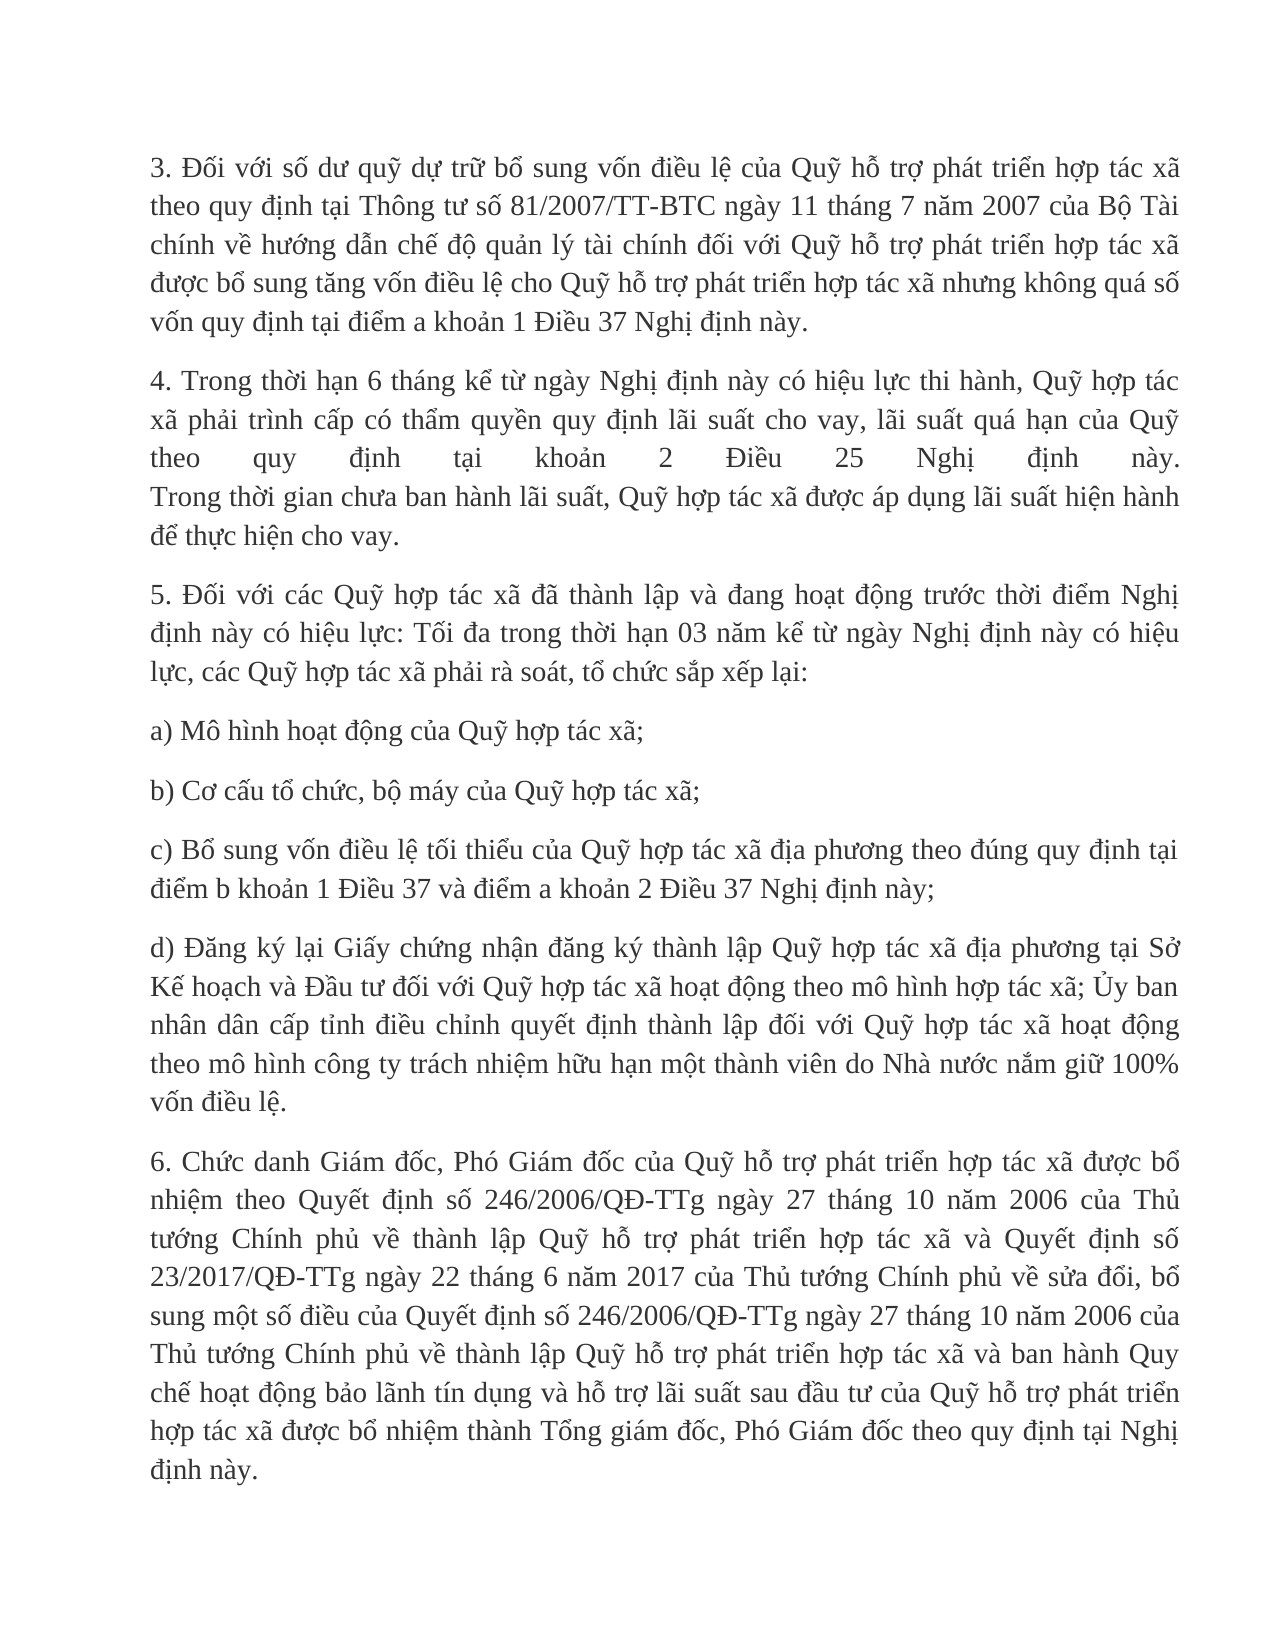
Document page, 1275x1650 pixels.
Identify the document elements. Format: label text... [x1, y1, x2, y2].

text 4. Trong thời hạn 6 tháng kể từ ngày Nghị định này có hiệu lực thi hành, Quỹ hợp tác xã phải trình cấp có thẩm quyền quy định lãi suất cho vay, lãi suất quá hạn của Quỹ theo quy định tại khoản 2 Điều 25 Nghị định này. Trong thời gian chưa ban hành lãi suất, Quỹ hợp tác xã được áp dụng lãi suất hiện hành để thực hiện cho vay. [150, 363, 1181, 551]
text 3. Đối với số dư quỹ dự trữ bổ sung vốn điều lệ của Quỹ hỗ trợ phát triển hợp tác xã theo quy định tại Thông tư số 81/2007/TT-BTC ngày 11 tháng 7 năm 2007 của Bộ Tài chính về hướng dẫn chế độ quản lý tài chính đối với Quỹ hỗ trợ phát triển hợp tác xã được bổ sung tăng vốn điều lệ cho Quỹ hỗ trợ phát triển hợp tác xã nhưng không quá số vốn quy định tại điểm a khoản 1 Điều 37 Nghị định này. [150, 150, 1181, 338]
text a) Mô hình hoạt động của Quỹ hợp tác xã; [150, 713, 1181, 747]
text 5. Đối với các Quỹ hợp tác xã đã thành lập và đang hoạt động trước thời điểm Nghị định này có hiệu lực: Tối đa trong thời hạn 03 năm kể từ ngày Nghị định này có hiệu lực, các Quỹ hợp tác xã phải rà soát, tổ chức sắp xếp lại: [150, 577, 1181, 688]
text c) Bổ sung vốn điều lệ tối thiểu của Quỹ hợp tác xã địa phương theo đúng quy định tại điểm b khoản 1 Điều 37 và điểm a khoản 2 Điều 37 Nghị định này; [150, 832, 1181, 904]
text b) Cơ cấu tổ chức, bộ máy của Quỹ hợp tác xã; [150, 773, 1181, 806]
text 6. Chức danh Giám đốc, Phó Giám đốc của Quỹ hỗ trợ phát triển hợp tác xã được bổ nhiệm theo Quyết định số 246/2006/QĐ-TTg ngày 27 tháng 10 năm 2006 của Thủ tướng Chính phủ về thành lập Quỹ hỗ trợ phát triển hợp tác xã và Quyết định số 23/2017/QĐ-TTg ngày 22 tháng 6 năm 2017 của Thủ tướng Chính phủ về sửa đổi, bổ sung một số điều của Quyết định số 246/2006/QĐ-TTg ngày 27 tháng 10 năm 2006 của Thủ tướng Chính phủ về thành lập Quỹ hỗ trợ phát triển hợp tác xã và ban hành Quy chế hoạt động bảo lãnh tín dụng và hỗ trợ lãi suất sau đầu tư của Quỹ hỗ trợ phát triển hợp tác xã được bổ nhiệm thành Tổng giám đốc, Phó Giám đốc theo quy định tại Nghị định này. [150, 1144, 1181, 1486]
text d) Đăng ký lại Giấy chứng nhận đăng ký thành lập Quỹ hợp tác xã địa phương tại Sở Kế hoạch và Đầu tư đối với Quỹ hợp tác xã hoạt động theo mô hình hợp tác xã; Ủy ban nhân dân cấp tỉnh điều chỉnh quyết định thành lập đối với Quỹ hợp tác xã hoạt động theo mô hình công ty trách nhiệm hữu hạn một thành viên do Nhà nước nắm giữ 100% vốn điều lệ. [150, 930, 1181, 1118]
